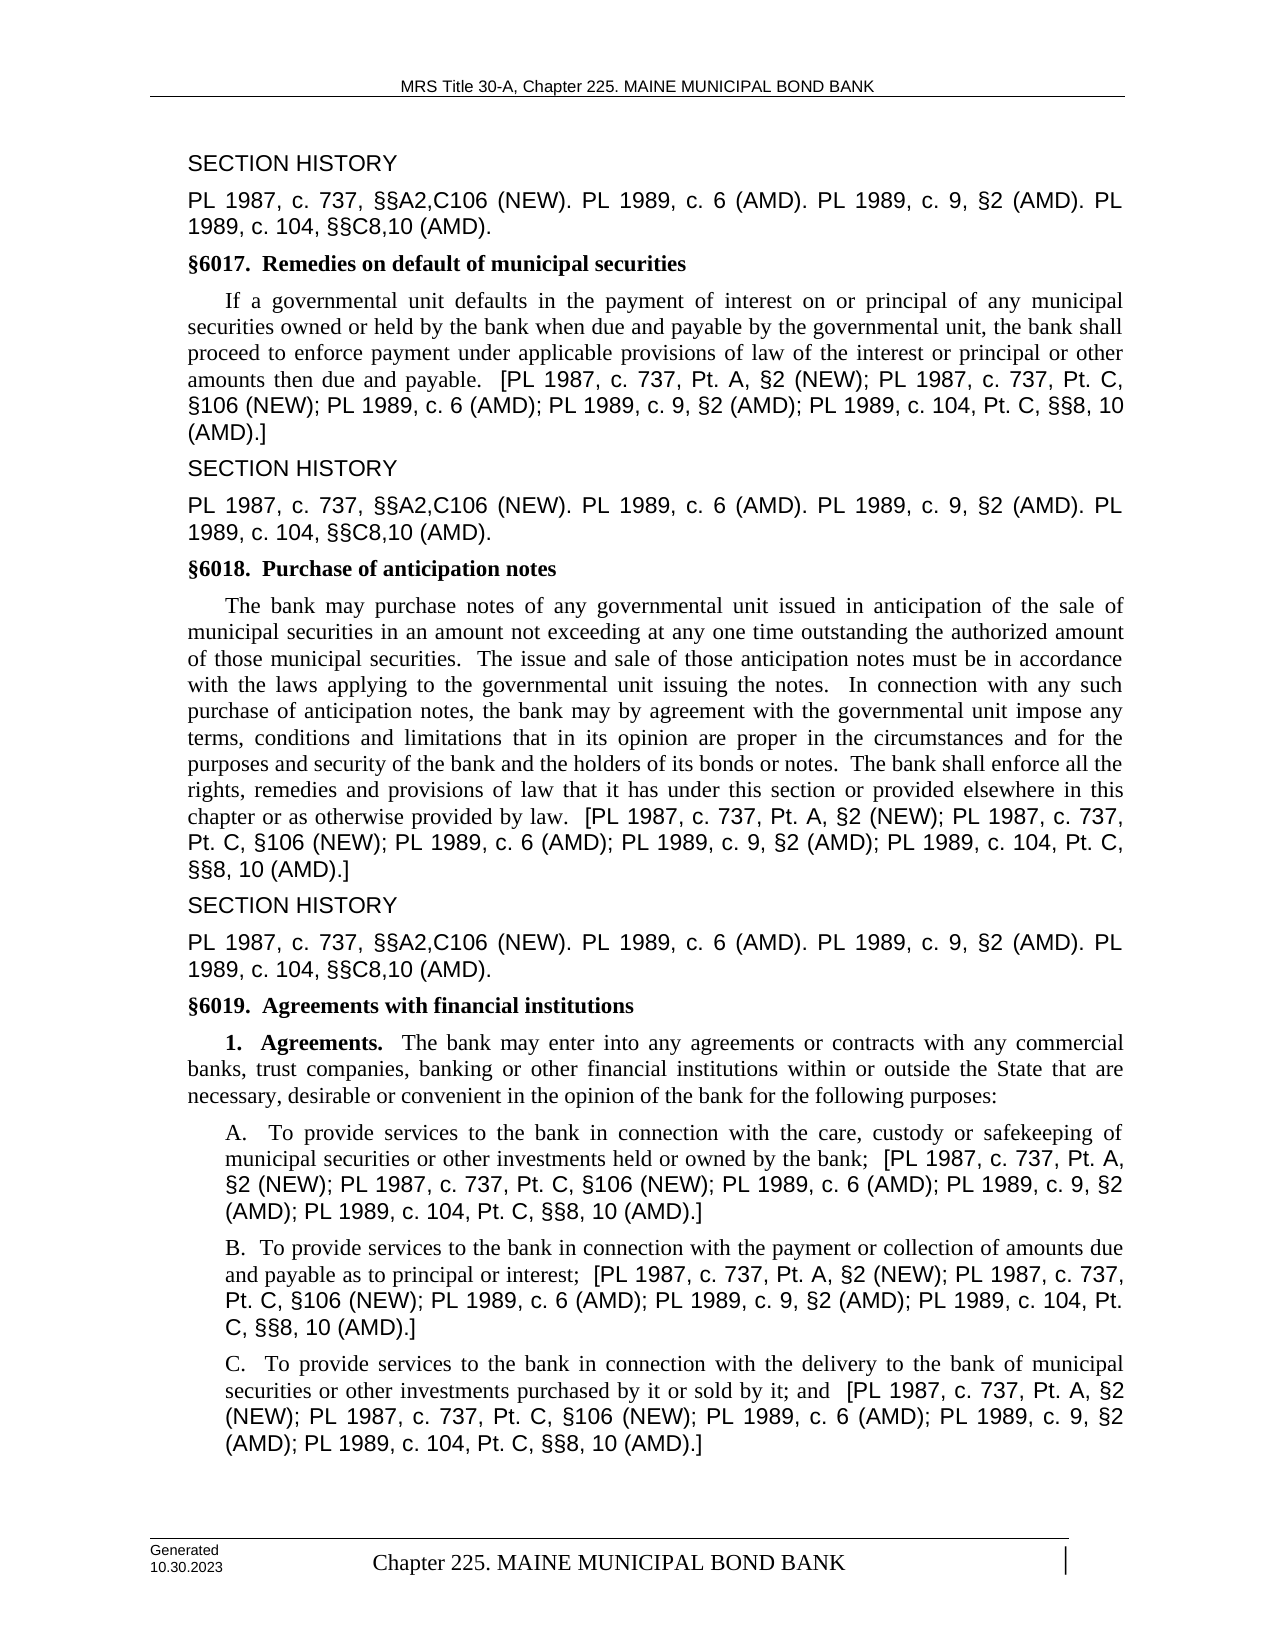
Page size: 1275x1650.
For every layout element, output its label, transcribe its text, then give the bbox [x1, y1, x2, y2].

text C. To provide services to the bank in connection with the delivery to the bank of municipal securities or other investments purchased by it or sold by it; and [PL 1987, c. 737, Pt. A, §2 (NEW); PL 1987, c. 737, Pt. C, §106 (NEW); PL 1989, c. 6 (AMD); PL 1989, c. 9, §2 (AMD); PL 1989, c. 104, Pt. C, §§8, 10 (AMD).] [225, 1350, 1125, 1456]
text §6018. Purchase of anticipation notes [187, 555, 1125, 582]
text SECTION HISTORY [187, 150, 1125, 176]
text A. To provide services to the bank in connection with the care, custody or safekeeping of municipal securities or other investments held or owned by the bank; [PL 1987, c. 737, Pt. A, §2 (NEW); PL 1987, c. 737, Pt. C, §106 (NEW); PL 1989, c. 6 (AMD); PL 1989, c. 9, §2 (AMD); PL 1989, c. 104, Pt. C, §§8, 10 (AMD).] [225, 1118, 1125, 1224]
text SECTION HISTORY [187, 455, 1125, 482]
text §6019. Agreements with financial institutions [187, 992, 1125, 1019]
text 1. Agreements. The bank may enter into any agreements or contracts with any commercial banks, trust companies, banking or other financial institutions within or outside the State that are necessary, desirable or convenient in the opinion of the bank for the following purposes: [187, 1029, 1125, 1108]
text SECTION HISTORY [187, 892, 1125, 919]
text B. To provide services to the bank in connection with the payment or collection of amounts due and payable as to principal or interest; [PL 1987, c. 737, Pt. A, §2 (NEW); PL 1987, c. 737, Pt. C, §106 (NEW); PL 1989, c. 6 (AMD); PL 1989, c. 9, §2 (AMD); PL 1989, c. 104, Pt. C, §§8, 10 (AMD).] [225, 1234, 1125, 1340]
text The bank may purchase notes of any governmental unit issued in anticipation of the sale of municipal securities in an amount not exceeding at any one time outstanding the authorized amount of those municipal securities. The issue and sale of those anticipation notes must be in accordance with the laws applying to the governmental unit issuing the notes. In connection with any such purchase of anticipation notes, the bank may by agreement with the governmental unit impose any terms, conditions and limitations that in its opinion are proper in the circumstances and for the purposes and security of the bank and the holders of its bonds or notes. The bank shall enforce all the rights, remedies and provisions of law that it has under this section or provided elsewhere in this chapter or as otherwise provided by law. [PL 1987, c. 737, Pt. A, §2 (NEW); PL 1987, c. 737, Pt. C, §106 (NEW); PL 1989, c. 6 (AMD); PL 1989, c. 9, §2 (AMD); PL 1989, c. 104, Pt. C, §§8, 10 (AMD).] [187, 592, 1125, 882]
text §6017. Remedies on default of municipal securities [187, 250, 1125, 276]
text PL 1987, c. 737, §§A2,C106 (NEW). PL 1989, c. 6 (AMD). PL 1989, c. 9, §2 (AMD). PL 1989, c. 104, §§C8,10 (AMD). [187, 492, 1125, 545]
text PL 1987, c. 737, §§A2,C106 (NEW). PL 1989, c. 6 (AMD). PL 1989, c. 9, §2 (AMD). PL 1989, c. 104, §§C8,10 (AMD). [187, 929, 1125, 982]
text If a governmental unit defaults in the payment of interest on or principal of any municipal securities owned or held by the bank when due and payable by the governmental unit, the bank shall proceed to enforce payment under applicable provisions of law of the interest or principal or other amounts then due and payable. [PL 1987, c. 737, Pt. A, §2 (NEW); PL 1987, c. 737, Pt. C, §106 (NEW); PL 1989, c. 6 (AMD); PL 1989, c. 9, §2 (AMD); PL 1989, c. 104, Pt. C, §§8, 10 (AMD).] [187, 287, 1125, 445]
text PL 1987, c. 737, §§A2,C106 (NEW). PL 1989, c. 6 (AMD). PL 1989, c. 9, §2 (AMD). PL 1989, c. 104, §§C8,10 (AMD). [187, 187, 1125, 239]
